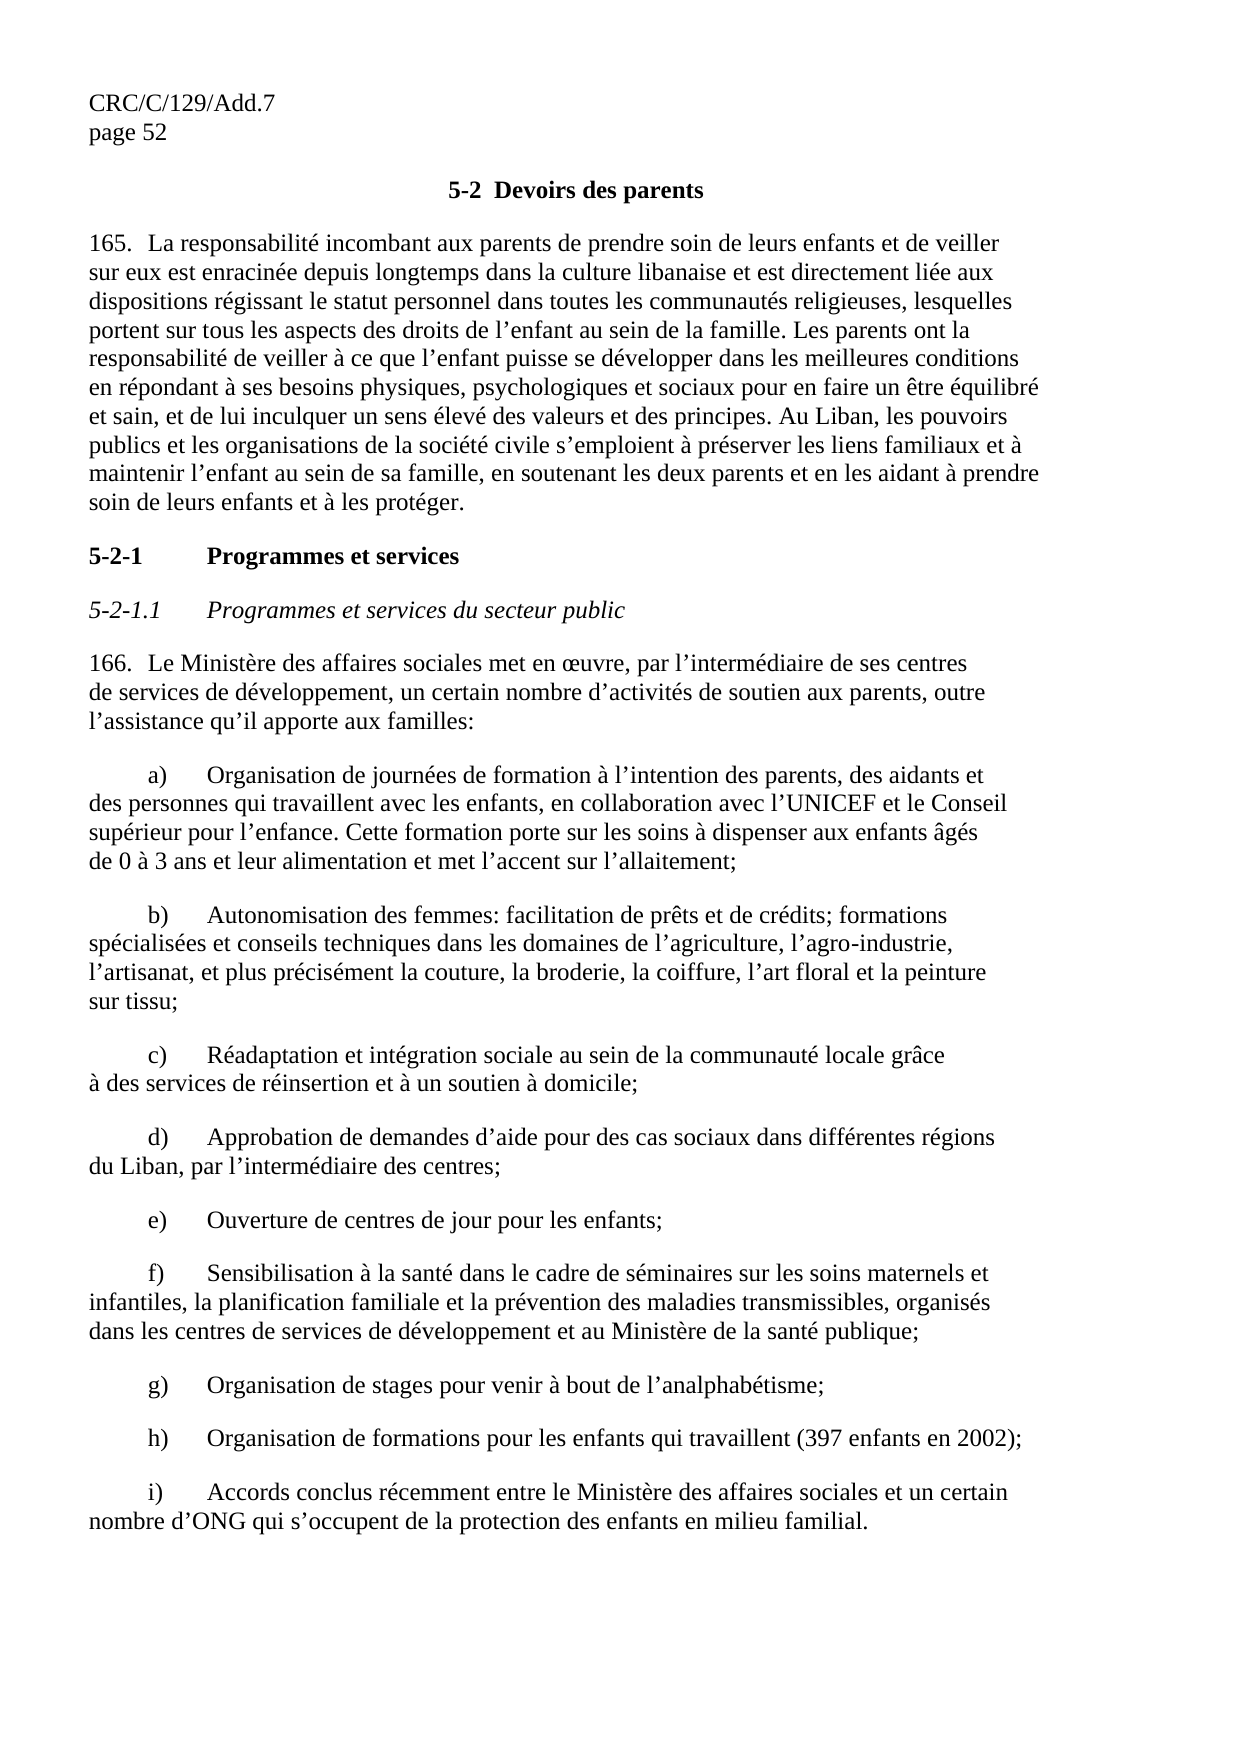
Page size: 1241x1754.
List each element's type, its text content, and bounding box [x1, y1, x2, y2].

text h) Organisation de formations pour les enfants qui travaillent (397 enfants en 2002); [88, 1423, 1063, 1452]
text c) Réadaptation et intégration sociale au sein de la communauté locale grâce à des services de réinsertion et à un soutien à domicile; [88, 1040, 1063, 1097]
text i) Accords conclus récemment entre le Ministère des affaires sociales et un certain nombre d’ONG qui s’occupent de la protection des enfants en milieu familial. [88, 1477, 1063, 1535]
text 5-2-1 Programmes et services [88, 541, 1063, 570]
text 165. La responsabilité incombant aux parents de prendre soin de leurs enfants et de veiller sur eux est enracinée depuis longtemps dans la culture libanaise et est directement liée aux dispositions régissant le statut personnel dans toutes les communautés religieuses, lesquelles portent sur tous les aspects des droits de l’enfant au sein de la famille. Les parents ont la responsabilité de veiller à ce que l’enfant puisse se développer dans les meilleures conditions en répondant à ses besoins physiques, psychologiques et sociaux pour en faire un être équilibré et sain, et de lui inculquer un sens élevé des valeurs et des principes. Au Liban, les pouvoirs publics et les organisations de la société civile s’emploient à préserver les liens familiaux et à maintenir l’enfant au sein de sa famille, en soutenant les deux parents et en les aidant à prendre soin de leurs enfants et à les protéger. [88, 228, 1063, 516]
text 166. Le Ministère des affaires sociales met en œuvre, par l’intermédiaire de ses centres de services de développement, un certain nombre d’activités de soutien aux parents, outre l’assistance qu’il apporte aux familles: [88, 648, 1063, 735]
text d) Approbation de demandes d’aide pour des cas sociaux dans différentes régions du Liban, par l’intermédiaire des centres; [88, 1122, 1063, 1180]
text 5-2-1.1 Programmes et services du secteur public [88, 595, 1063, 623]
text b) Autonomisation des femmes: facilitation de prêts et de crédits; formations spécialisées et conseils techniques dans les domaines de l’agriculture, l’agro-industrie, l’artisanat, et plus précisément la couture, la broderie, la coiffure, l’art floral et la peinture sur tissu; [88, 900, 1063, 1015]
text g) Organisation de stages pour venir à bout de l’analphabétisme; [88, 1370, 1063, 1398]
text 5-2 Devoirs des parents [88, 175, 1063, 203]
text e) Ouverture de centres de jour pour les enfants; [88, 1205, 1063, 1233]
text f) Sensibilisation à la santé dans le cadre de séminaires sur les soins maternels et infantiles, la planification familiale et la prévention des maladies transmissibles, organisés dans les centres de services de développement et au Ministère de la santé publique; [88, 1258, 1063, 1345]
text a) Organisation de journées de formation à l’intention des parents, des aidants et des personnes qui travaillent avec les enfants, en collaboration avec l’UNICEF et le Conseil supérieur pour l’enfance. Cette formation porte sur les soins à dispenser aux enfants âgés de 0 à 3 ans et leur alimentation et met l’accent sur l’allaitement; [88, 760, 1063, 875]
